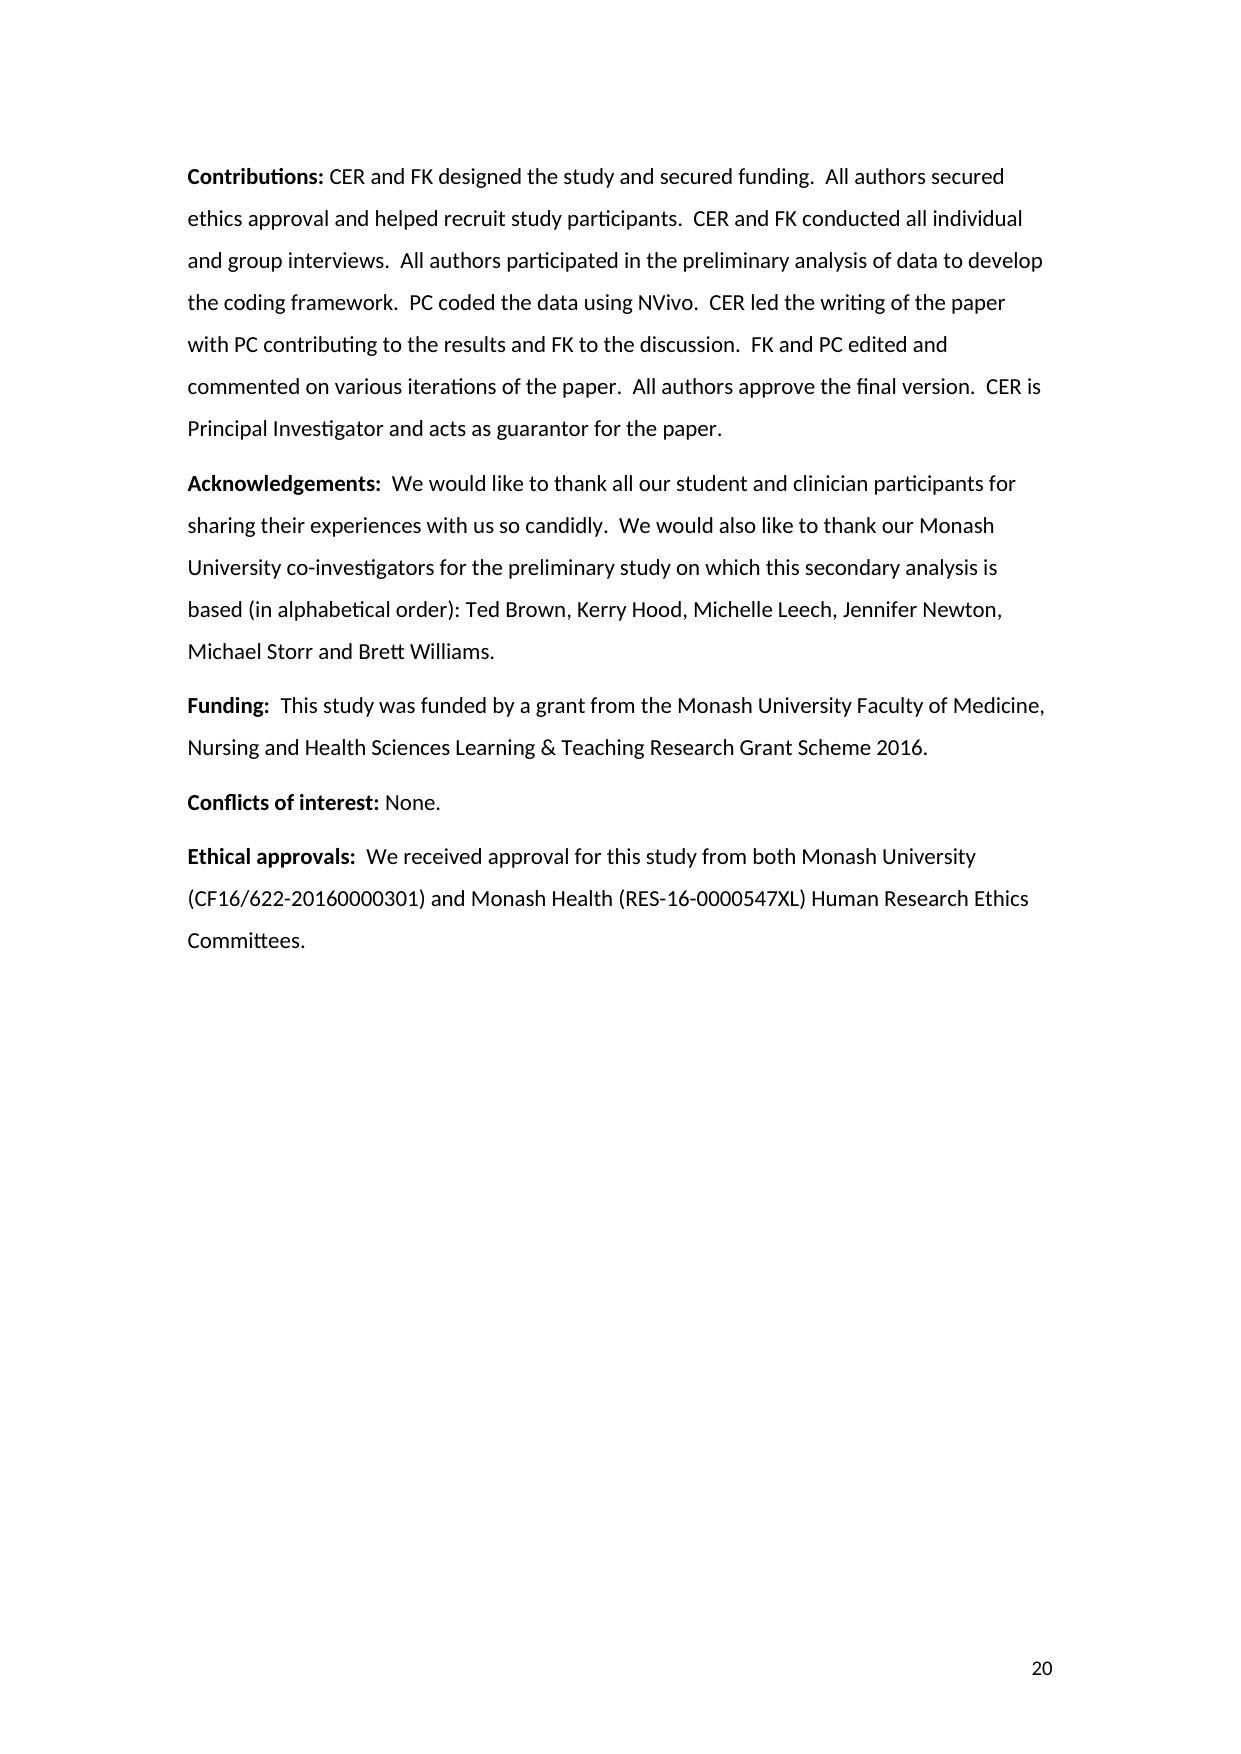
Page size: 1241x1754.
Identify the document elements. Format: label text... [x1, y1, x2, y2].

text Ethical approvals: We received approval for this study from both Monash University (CF16/622-20160000301) and Monash Health (RES-16-0000547XL) Human Research Ethics Committees. [187, 842, 1053, 954]
text Acknowledgements: We would like to thank all our student and clinician participants for sharing their experiences with us so candidly. We would also like to thank our Monash University co-investigators for the preliminary study on which this secondary analysis is based (in alphabetical order): Ted Brown, Kerry Hood, Michelle Leech, Jennifer Newton, Michael Storr and Brett Williams. [187, 469, 1053, 665]
text Funding: This study was funded by a grant from the Monash University Faculty of Medicine, Nursing and Health Sciences Learning & Teaching Research Grant Scheme 2016. [187, 691, 1053, 761]
text Conflicts of interest: None. [187, 788, 1053, 816]
text Contributions: CER and FK designed the study and secured funding. All authors secured ethics approval and helped recruit study participants. CER and FK conducted all individual and group interviews. All authors participated in the preliminary analysis of data to develop the coding framework. PC coded the data using NVivo. CER led the writing of the paper with PC contributing to the results and FK to the discussion. FK and PC edited and commented on various iterations of the paper. All authors approve the final version. CER is Principal Investigator and acts as guarantor for the paper. [187, 162, 1053, 442]
